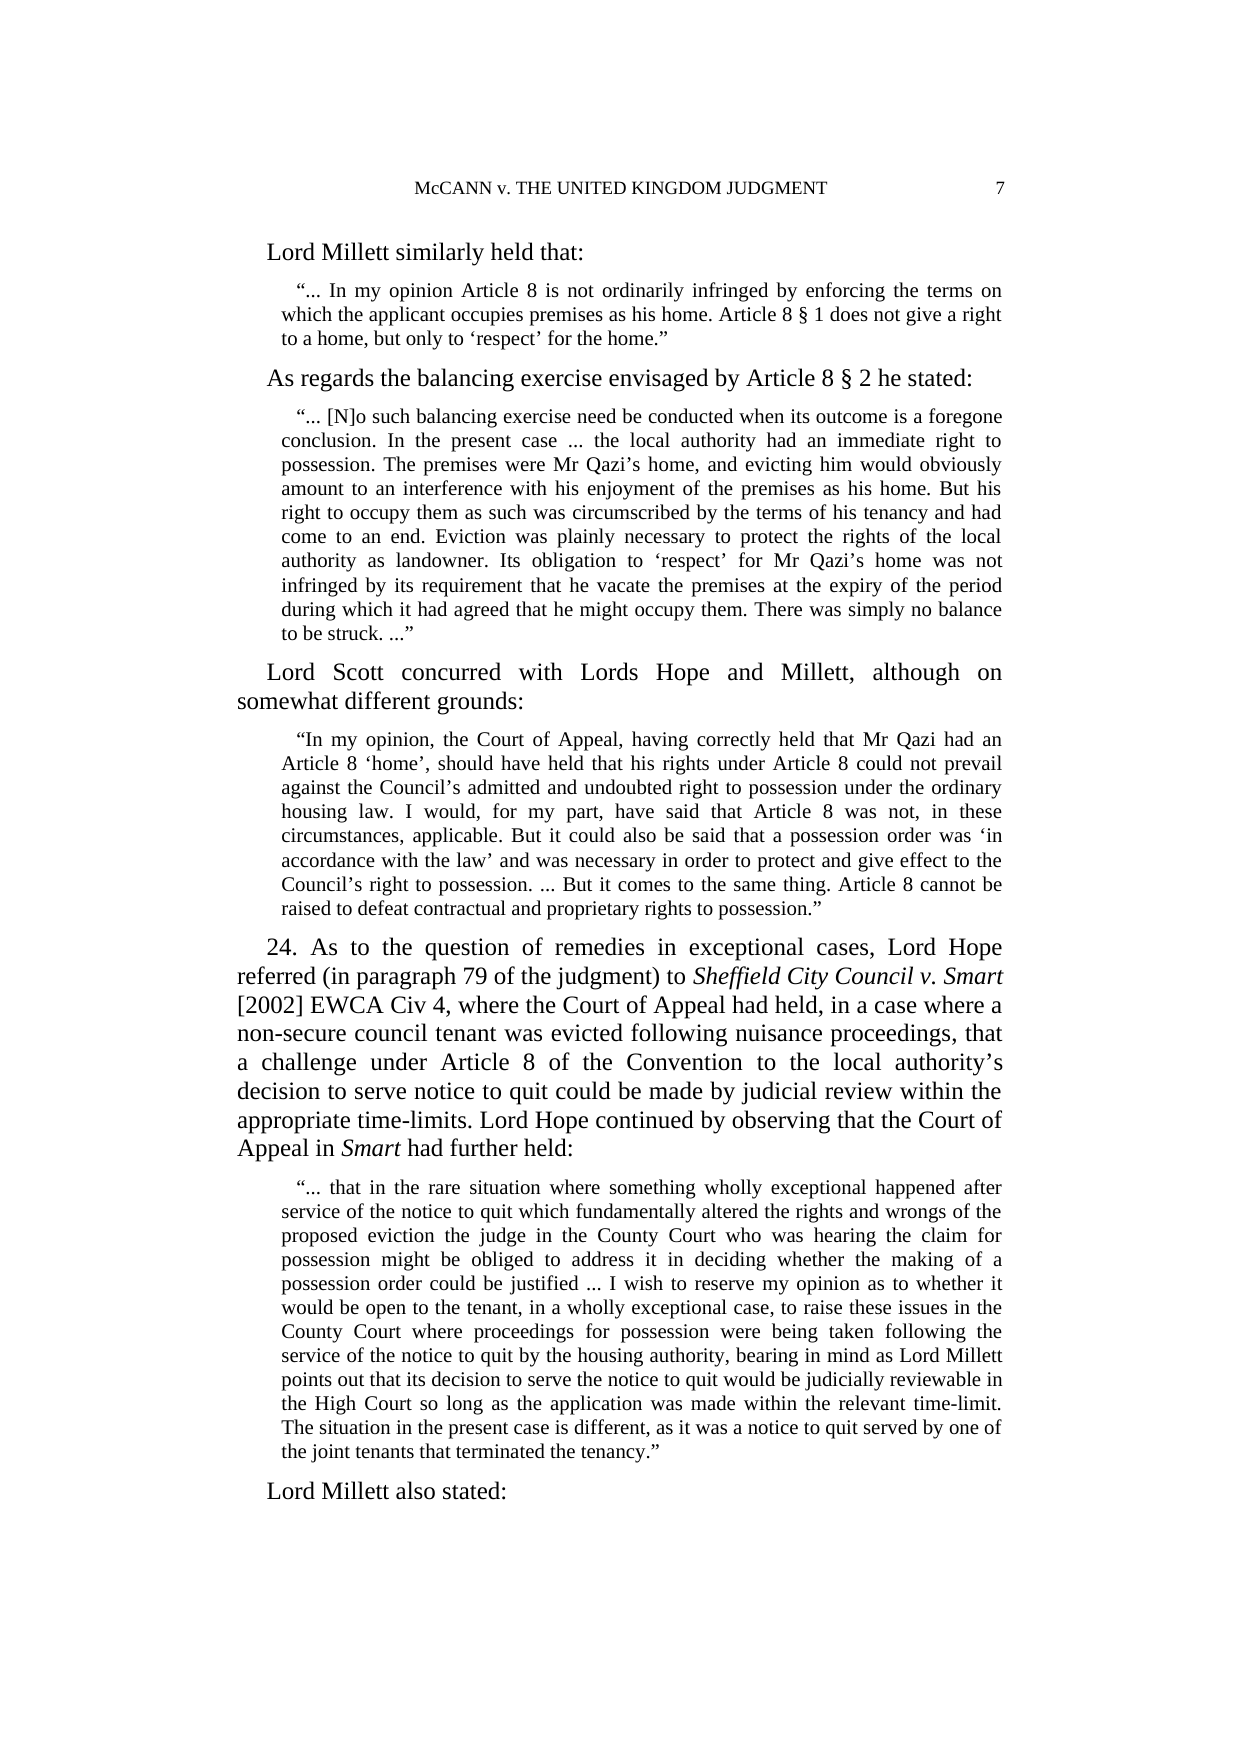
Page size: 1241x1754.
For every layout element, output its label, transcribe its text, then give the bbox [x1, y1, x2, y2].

text “... [N]o such balancing exercise need be conducted when its outcome is a foregone conclusion. In the present case ... the local authority had an immediate right to possession. The premises were Mr Qazi’s home, and evicting him would obviously amount to an interference with his enjoyment of the premises as his home. But his right to occupy them as such was circumscribed by the terms of his tenancy and had come to an end. Eviction was plainly necessary to protect the rights of the local authority as landowner. Its obligation to ‘respect’ for Mr Qazi’s home was not infringed by its requirement that he vacate the premises at the expiry of the period during which it had agreed that he might occupy them. There was simply no balance to be struck. ...” [281, 404, 1003, 645]
text “... In my opinion Article 8 is not ordinarily infringed by enforcing the terms on which the applicant occupies premises as his home. Article 8 § 1 does not give a right to a home, but only to ‘respect’ for the home.” [281, 278, 1003, 350]
text “... that in the rare situation where something wholly exceptional happened after service of the notice to quit which fundamentally altered the rights and wrongs of the proposed eviction the judge in the County Court who was hearing the claim for possession might be obliged to address it in deciding whether the making of a possession order could be justified ... I wish to reserve my opinion as to whether it would be open to the tenant, in a wholly exceptional case, to raise these issues in the County Court where proceedings for possession were being taken following the service of the notice to quit by the housing authority, bearing in mind as Lord Millett points out that its decision to serve the notice to quit would be judicially reviewable in the High Court so long as the application was made within the relevant time-limit. The situation in the present case is different, as it was a notice to quit served by one of the joint tenants that terminated the tenancy.” [281, 1175, 1003, 1463]
text Lord Scott concurred with Lords Hope and Millett, although on somewhat different grounds: [237, 657, 1003, 715]
text Lord Millett similarly held that: [237, 237, 1003, 266]
text As regards the balancing exercise envisaged by Article 8 § 2 he stated: [237, 363, 1003, 392]
text Lord Millett also stated: [237, 1476, 1003, 1505]
text “In my opinion, the Court of Appeal, having correctly held that Mr Qazi had an Article 8 ‘home’, should have held that his rights under Article 8 could not prevail against the Council’s admitted and undoubted right to possession under the ordinary housing law. I would, for my part, have said that Article 8 was not, in these circumstances, applicable. But it could also be said that a possession order was ‘in accordance with the law’ and was necessary in order to protect and give effect to the Council’s right to possession. ... But it comes to the same thing. Article 8 cannot be raised to defeat contractual and proprietary rights to possession.” [281, 727, 1003, 920]
text 24. As to the question of remedies in exceptional cases, Lord Hope referred (in paragraph 79 of the judgment) to Sheffield City Council v. Smart [2002] EWCA Civ 4, where the Court of Appeal had held, in a case where a non-secure council tenant was evicted following nuisance proceedings, that a challenge under Article 8 of the Convention to the local authority’s decision to serve notice to quit could be made by judicial review within the appropriate time-limits. Lord Hope continued by observing that the Court of Appeal in Smart had further held: [237, 932, 1003, 1162]
